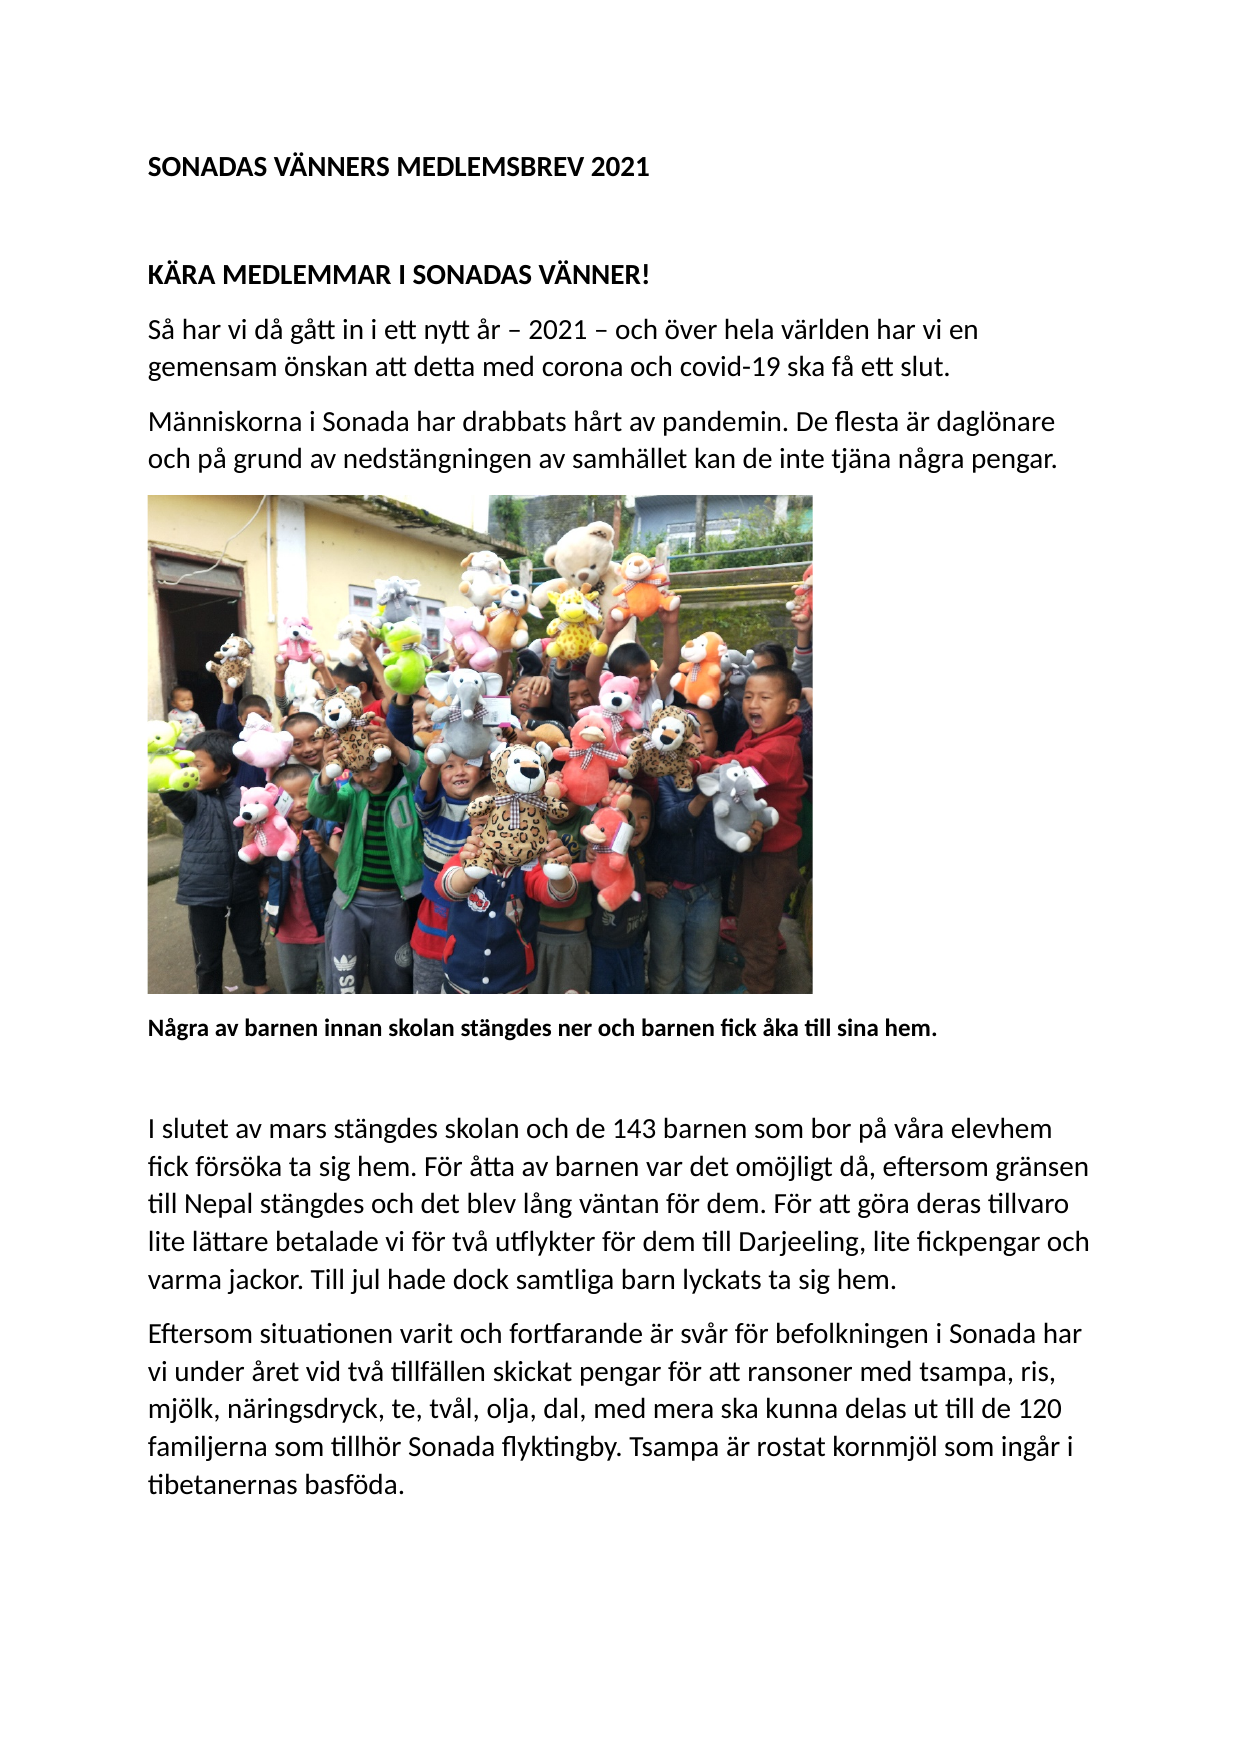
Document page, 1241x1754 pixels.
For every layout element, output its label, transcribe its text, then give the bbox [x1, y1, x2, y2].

text Så har vi då gått in i ett nytt år – 2021 – och över hela världen har vi en gemensam önskan att detta med corona och covid-19 ska få ett slut. [148, 311, 1093, 384]
text Människorna i Sonada har drabbats hårt av pandemin. De flesta är daglönare och på grund av nedstängningen av samhället kan de inte tjäna några pengar. [148, 403, 1093, 476]
text KÄRA MEDLEMMAR I SONADAS VÄNNER! [148, 256, 1093, 292]
text Eftersom situationen varit och fortfarande är svår för befolkningen i Sonada har vi under året vid två tillfällen skickat pengar för att ransoner med tsampa, ris, mjölk, näringsdryck, te, tvål, olja, dal, med mera ska kunna delas ut till de 120 familjerna som tillhör Sonada flyktingby. Tsampa är rostat kornmjöl som ingår i tibetanernas basföda. [148, 1315, 1093, 1502]
text I slutet av mars stängdes skolan och de 143 barnen som bor på våra elevhem fick försöka ta sig hem. För åtta av barnen var det omöjligt då, eftersom gränsen till Nepal stängdes och det blev lång väntan för dem. För att göra deras tillvaro lite lättare betalade vi för två utflykter för dem till Darjeeling, lite fickpengar och varma jackor. Till jul hade dock samtliga barn lyckats ta sig hem. [148, 1110, 1093, 1296]
picture [147, 495, 813, 994]
text SONADAS VÄNNERS MEDLEMSBREV 2021 [148, 148, 1093, 183]
text Några av barnen innan skolan stängdes ner och barnen fick åka till sina hem. [148, 1012, 1093, 1042]
